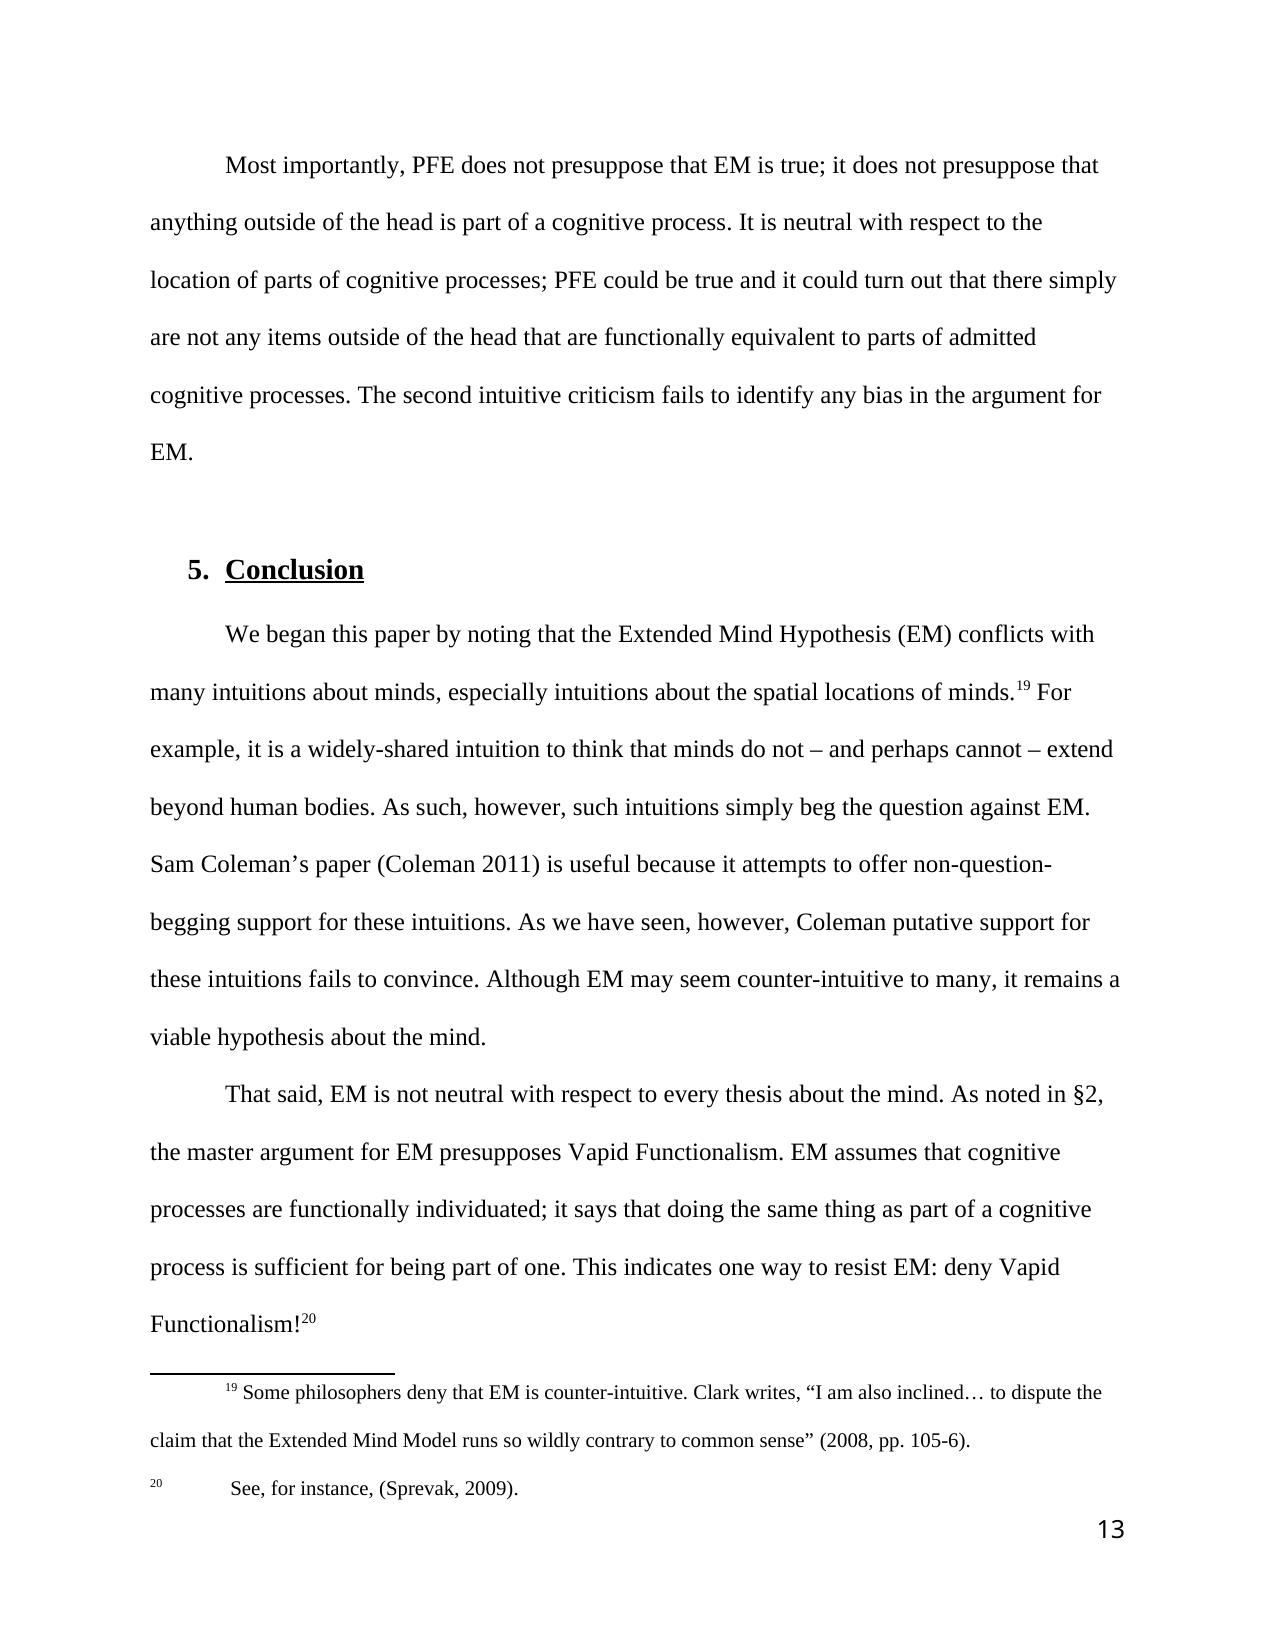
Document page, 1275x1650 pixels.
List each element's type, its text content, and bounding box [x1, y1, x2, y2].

text That said, EM is not neutral with respect to every thesis about the mind. As noted in §2, the master argument for EM presupposes Vapid Functionalism. EM assumes that cognitive processes are functionally individuated; it says that doing the same thing as part of a cognitive process is sufficient for being part of one. This indicates one way to resist EM: deny Vapid Functionalism! [150, 1079, 1125, 1338]
text We began this paper by noting that the Extended Mind Hypothesis (EM) conflicts with many intuitions about minds, especially intuitions about the spatial locations of minds. For example, it is a widely-shared intuition to think that minds do not – and perhaps cannot – extend beyond human bodies. As such, however, such intuitions simply beg the question against EM. Sam Coleman’s paper (Coleman 2011) is useful because it attempts to offer non-question-begging support for these intuitions. As we have seen, however, Coleman putative support for these intuitions fails to convince. Although EM may seem counter-intuitive to many, it remains a viable hypothesis about the mind. [150, 619, 1125, 1051]
list Conclusion [187, 552, 1125, 586]
text Most importantly, PFE does not presuppose that EM is true; it does not presuppose that anything outside of the head is part of a cognitive process. It is neutral with respect to the location of parts of cognitive processes; PFE could be true and it could turn out that there simply are not any items outside of the head that are functionally equivalent to parts of admitted cognitive processes. The second intuitive criticism fails to identify any bias in the argument for EM. [150, 150, 1125, 466]
